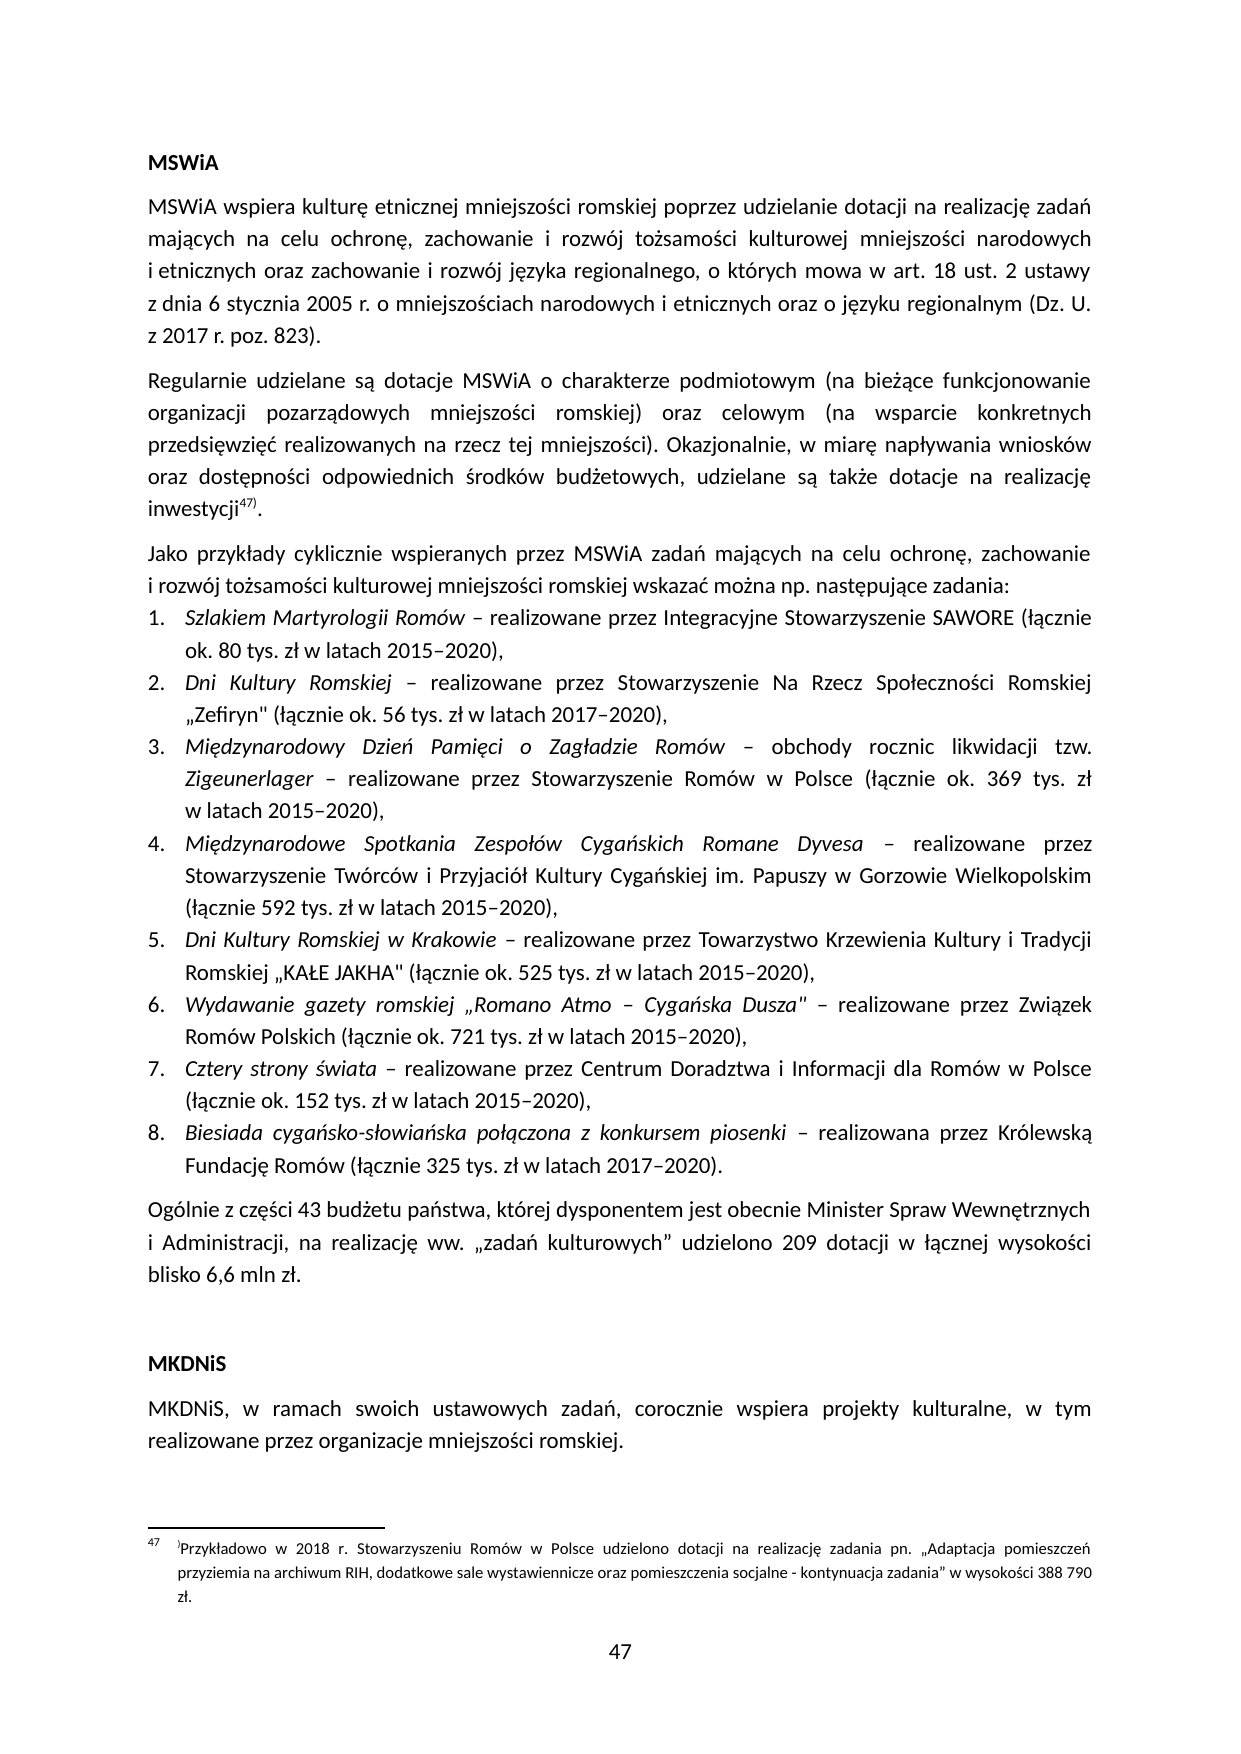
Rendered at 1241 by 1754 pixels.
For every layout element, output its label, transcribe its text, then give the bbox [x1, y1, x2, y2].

text Jako przykłady cyklicznie wspieranych przez MSWiA zadań mających na celu ochronę, zachowanie i rozwój tożsamości kulturowej mniejszości romskiej wskazać można np. następujące zadania: [148, 539, 1093, 599]
list Szlakiem Martyrologii Romów – realizowane przez Integracyjne Stowarzyszenie SAWORE (łącznie ok. 80 tys. zł w latach 2015–2020), [148, 603, 1093, 664]
list Dni Kultury Romskiej w Krakowie – realizowane przez Towarzystwo Krzewienia Kultury i Tradycji Romskiej „KAŁE JAKHA" (łącznie ok. 525 tys. zł w latach 2015–2020), [148, 925, 1093, 986]
list Wydawanie gazety romskiej „Romano Atmo – Cygańska Dusza" – realizowane przez Związek Romów Polskich (łącznie ok. 721 tys. zł w latach 2015–2020), [148, 990, 1093, 1050]
text MKDNiS [148, 1349, 1093, 1377]
list Międzynarodowe Spotkania Zespołów Cygańskich Romane Dyvesa – realizowane przez Stowarzyszenie Twórców i Przyjaciół Kultury Cygańskiej im. Papuszy w Gorzowie Wielkopolskim (łącznie 592 tys. zł w latach 2015–2020), [148, 829, 1093, 921]
list Cztery strony świata – realizowane przez Centrum Doradztwa i Informacji dla Romów w Polsce (łącznie ok. 152 tys. zł w latach 2015–2020), [148, 1054, 1093, 1114]
list Biesiada cygańsko-słowiańska połączona z konkursem piosenki – realizowana przez Królewską Fundację Romów (łącznie 325 tys. zł w latach 2017–2020). [148, 1118, 1093, 1179]
list Międzynarodowy Dzień Pamięci o Zagładzie Romów – obchody rocznic likwidacji tzw. Zigeunerlager – realizowane przez Stowarzyszenie Romów w Polsce (łącznie ok. 369 tys. zł w latach 2015–2020), [148, 732, 1093, 825]
text MKDNiS, w ramach swoich ustawowych zadań, corocznie wspiera projekty kulturalne, w tym realizowane przez organizacje mniejszości romskiej. [148, 1394, 1093, 1454]
text MSWiA [148, 148, 1093, 176]
text Regularnie udzielane są dotacje MSWiA o charakterze podmiotowym (na bieżące funkcjonowanie organizacji pozarządowych mniejszości romskiej) oraz celowym (na wsparcie konkretnych przedsięwzięć realizowanych na rzecz tej mniejszości). Okazjonalnie, w miarę napływania wniosków oraz dostępności odpowiednich środków budżetowych, udzielane są także dotacje na realizację inwestycji). [148, 366, 1093, 522]
text MSWiA wspiera kulturę etnicznej mniejszości romskiej poprzez udzielanie dotacji na realizację zadań mających na celu ochronę, zachowanie i rozwój tożsamości kulturowej mniejszości narodowych i etnicznych oraz zachowanie i rozwój języka regionalnego, o których mowa w art. 18 ust. 2 ustawy z dnia 6 stycznia 2005 r. o mniejszościach narodowych i etnicznych oraz o języku regionalnym (Dz. U. z 2017 r. poz. 823). [148, 192, 1093, 349]
list Dni Kultury Romskiej – realizowane przez Stowarzyszenie Na Rzecz Społeczności Romskiej „Zefiryn" (łącznie ok. 56 tys. zł w latach 2017–2020), [148, 668, 1093, 728]
text Ogólnie z części 43 budżetu państwa, której dysponentem jest obecnie Minister Spraw Wewnętrznych i Administracji, na realizację ww. „zadań kulturowych” udzielono 209 dotacji w łącznej wysokości blisko 6,6 mln zł. [148, 1195, 1093, 1288]
